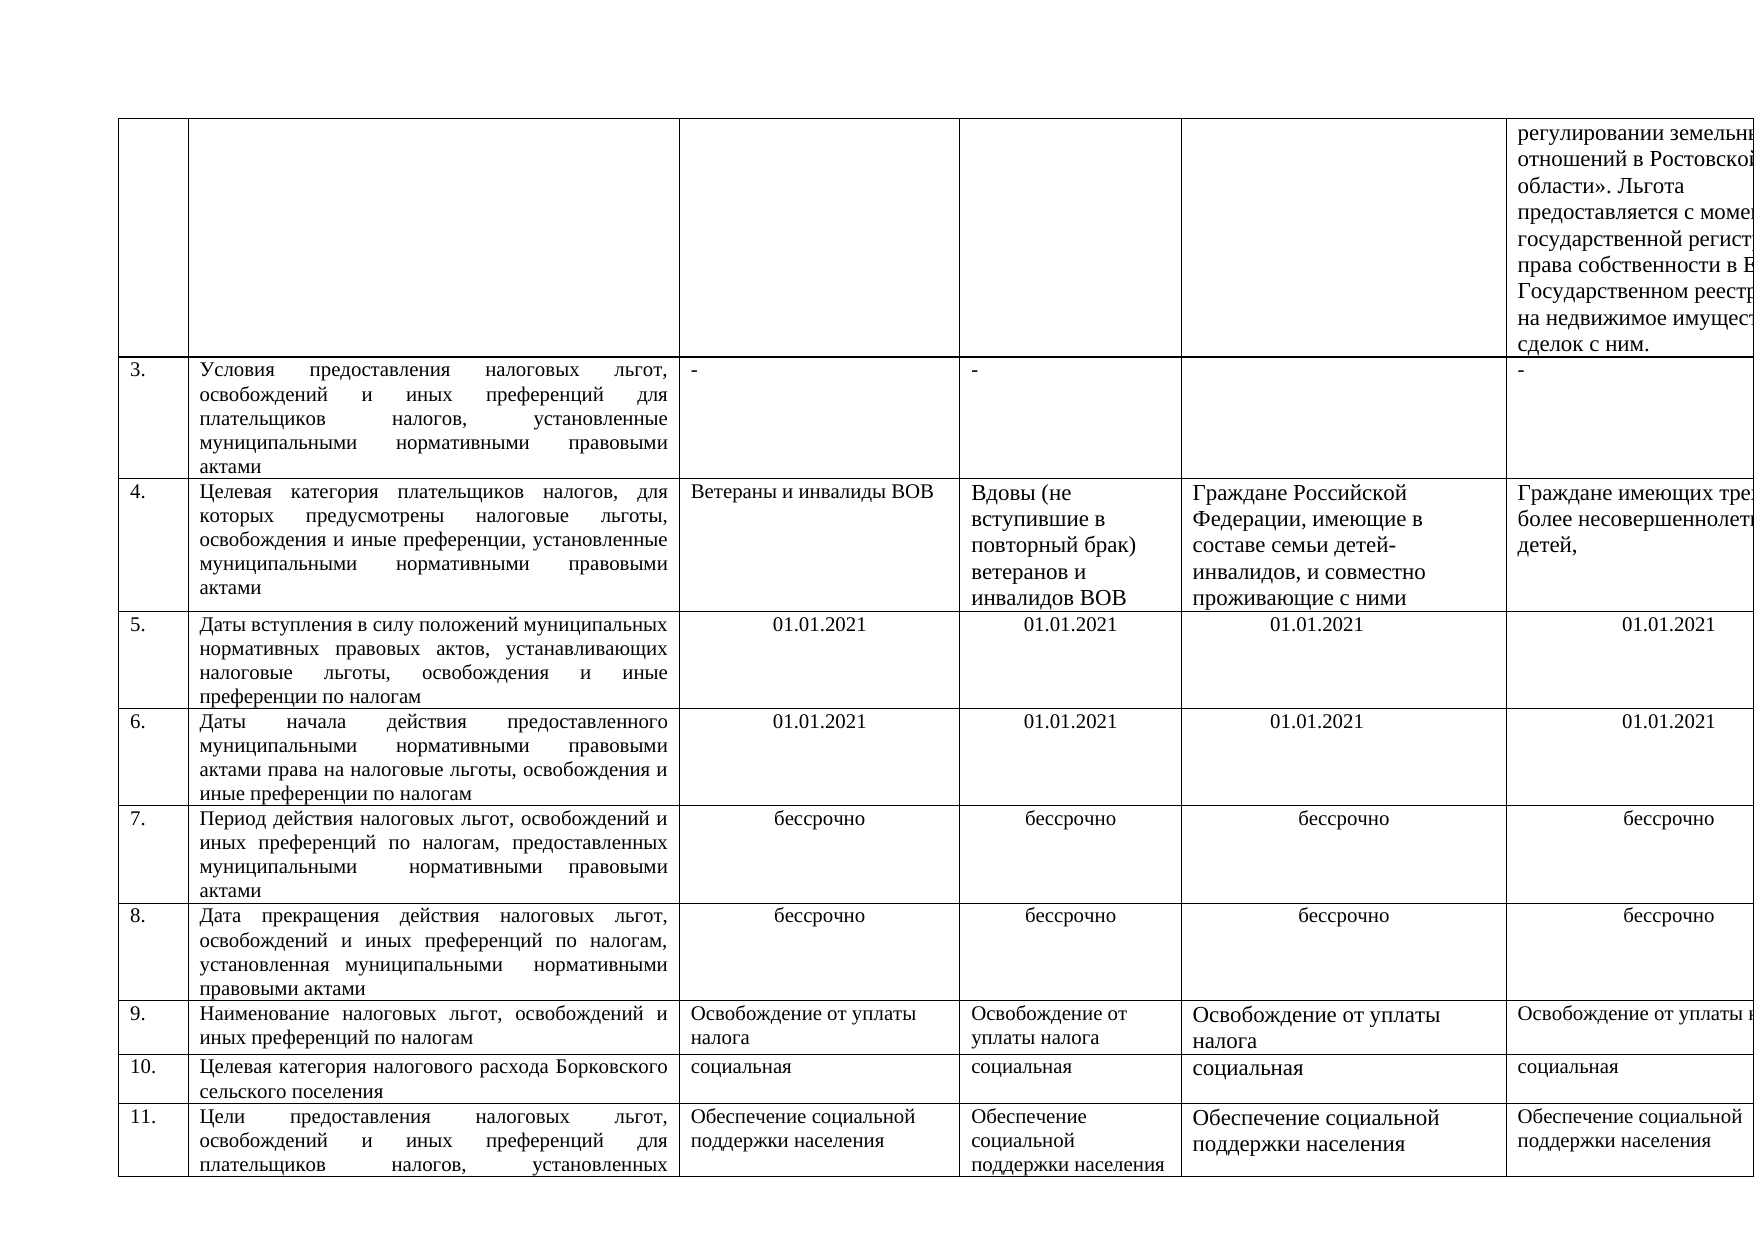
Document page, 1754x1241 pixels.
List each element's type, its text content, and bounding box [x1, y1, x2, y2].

table_cell бессрочно [1507, 904, 1753, 1000]
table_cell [960, 1104, 1181, 1176]
table_cell Наименование налоговых льгот, освобождений и иных преференций по налогам [189, 1001, 679, 1053]
table_cell 01.01.2021 [960, 612, 1181, 708]
table_cell Вдовы (не вступившие в повторный брак) ветеранов и инвалидов ВОВ [960, 479, 1181, 611]
table_cell 01.01.2021 [1507, 612, 1753, 708]
table_cell [1182, 358, 1506, 478]
table_cell бессрочно [680, 806, 959, 902]
table_cell Освобождение от уплаты налога [680, 1001, 959, 1053]
table_cell бессрочно [960, 806, 1181, 902]
table_cell социальная [680, 1055, 959, 1103]
table_cell - [960, 358, 1181, 478]
table_cell бессрочно [680, 904, 959, 1000]
table_cell 5. [119, 612, 188, 708]
table_cell 01.01.2021 [1182, 709, 1506, 805]
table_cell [1507, 119, 1753, 356]
table_cell Граждане имеющих трех и более несовершеннолетних детей, [1507, 479, 1753, 611]
table_cell Граждане Российской Федерации, имеющие в составе семьи детей-инвалидов, и совместно проживающие с ними [1182, 479, 1506, 611]
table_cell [1507, 1104, 1753, 1176]
table_cell 7. [119, 806, 188, 902]
table_cell Целевая категория налогового расхода Борковского сельского поселения [189, 1055, 679, 1103]
table_cell Даты начала действия предоставленного муниципальными нормативными правовыми актами права на налоговые льготы, освобождения и иные преференции по налогам [189, 709, 679, 805]
table_cell 01.01.2021 [960, 709, 1181, 805]
table_cell 01.01.2021 [680, 709, 959, 805]
table_cell 9. [119, 1001, 188, 1053]
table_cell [960, 119, 1181, 356]
table_cell социальная [960, 1055, 1181, 1103]
table_cell Целевая категория плательщиков налогов, для которых предусмотрены налоговые льготы, освобождения и иные преференции, установленные муниципальными нормативными правовыми актами [189, 479, 679, 611]
table_cell Даты вступления в силу положений муниципальных нормативных правовых актов, устанавливающих налоговые льготы, освобождения и иные преференции по налогам [189, 612, 679, 708]
table_cell 4. [119, 479, 188, 611]
table_cell 8. [119, 904, 188, 1000]
table_cell 01.01.2021 [680, 612, 959, 708]
table_cell Ветераны и инвалиды ВОВ [680, 479, 959, 611]
table_cell - [680, 358, 959, 478]
table_cell бессрочно [1507, 806, 1753, 902]
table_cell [680, 119, 959, 356]
table_cell бессрочно [1182, 806, 1506, 902]
table_cell Освобождение от уплаты налога [1182, 1001, 1506, 1053]
table_cell Период действия налоговых льгот, освобождений и иных преференций по налогам, предоставленных муниципальными нормативными правовыми актами [189, 806, 679, 902]
table_cell 3. [119, 358, 188, 478]
table_cell - [1507, 358, 1753, 478]
table_cell Условия предоставления налоговых льгот, освобождений и иных преференций для плательщиков налогов, установленные муниципальными нормативными правовыми актами [189, 358, 679, 478]
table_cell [1182, 1104, 1506, 1176]
table_cell 01.01.2021 [1182, 612, 1506, 708]
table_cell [680, 1104, 959, 1176]
table_cell социальная [1182, 1055, 1506, 1103]
table_cell 01.01.2021 [1507, 709, 1753, 805]
table_cell Дата прекращения действия налоговых льгот, освобождений и иных преференций по налогам, установленная муниципальными нормативными правовыми актами [189, 904, 679, 1000]
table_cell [189, 119, 679, 356]
table_cell Освобождение от уплаты налога [1507, 1001, 1753, 1053]
table_cell 11. [119, 1104, 188, 1176]
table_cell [189, 1104, 679, 1176]
table_cell социальная [1507, 1055, 1753, 1103]
table_cell Освобождение от уплаты налога [960, 1001, 1181, 1053]
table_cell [1182, 119, 1506, 356]
table_cell 2. [119, 119, 188, 356]
table_cell бессрочно [960, 904, 1181, 1000]
table_cell бессрочно [1182, 904, 1506, 1000]
table_cell 6. [119, 709, 188, 805]
table_cell 10. [119, 1055, 188, 1103]
